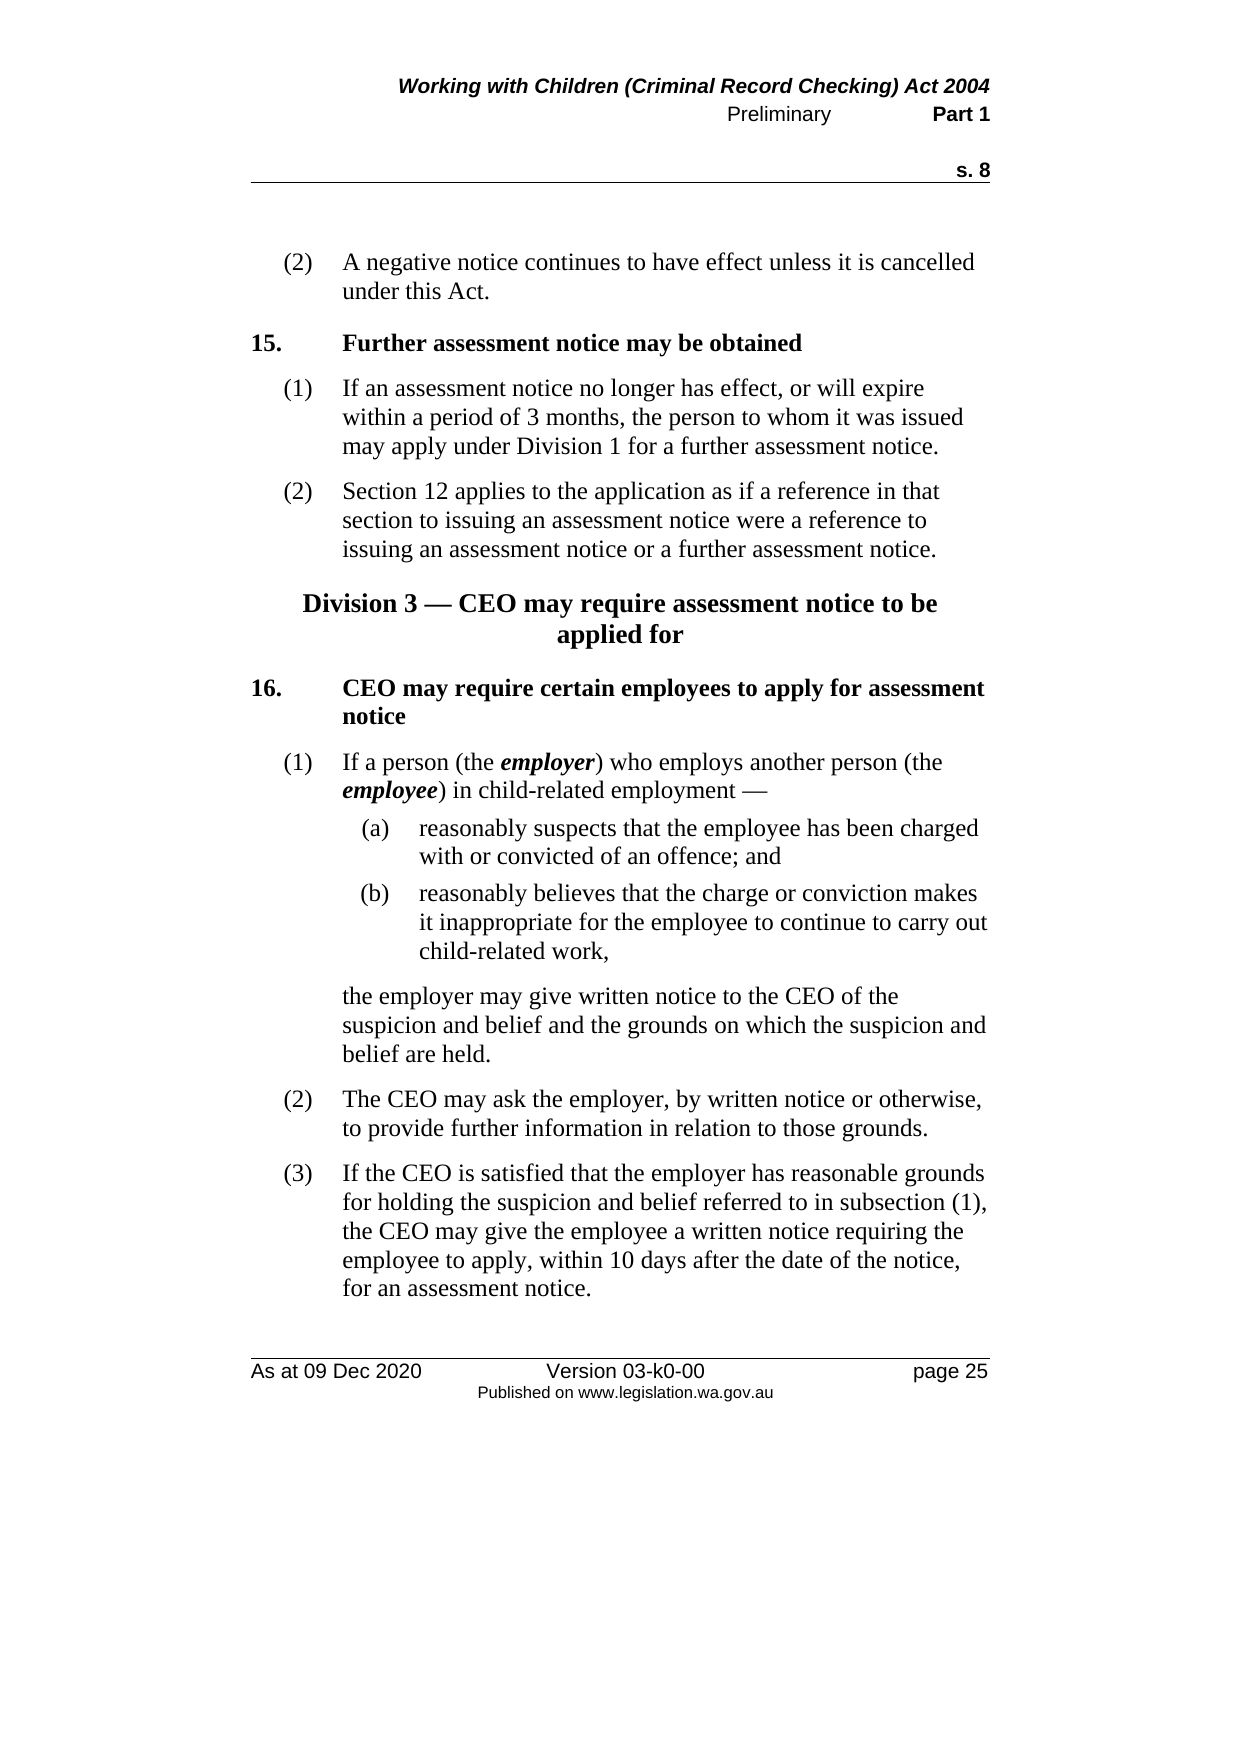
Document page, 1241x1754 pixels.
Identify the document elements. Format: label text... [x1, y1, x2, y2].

text the employer may give written notice to the CEO of the suspicion and belief and the grounds on which the suspicion and belief are held. [251, 981, 990, 1068]
subtitle 15. Further assessment notice may be obtained [251, 328, 990, 357]
text (b) reasonably believes that the charge or conviction makes it inappropriate for the employee to continue to carry out child-related work, [251, 878, 990, 965]
text (a) reasonably suspects that the employee has been charged with or convicted of an offence; and [251, 813, 990, 870]
text (2) A negative notice continues to have effect unless it is cancelled under this Act. [251, 247, 990, 305]
text (1) If a person (the employer) who employs another person (the employee) in child-related employment — [251, 747, 990, 804]
subtitle Division 3 — CEO may require assessment notice to be applied for [251, 587, 990, 650]
subtitle 16. CEO may require certain employees to apply for assessment notice [251, 673, 990, 730]
text (1) If an assessment notice no longer has effect, or will expire within a period of 3 months, the person to whom it was issued may apply under Division 1 for a further assessment notice. [251, 373, 990, 459]
text (2) The CEO may ask the employer, by written notice or otherwise, to provide further information in relation to those grounds. [251, 1084, 990, 1142]
text (2) Section 12 applies to the application as if a reference in that section to issuing an assessment notice were a reference to issuing an assessment notice or a further assessment notice. [251, 476, 990, 562]
text (3) If the CEO is satisfied that the employer has reasonable grounds for holding the suspicion and belief referred to in subsection (1), the CEO may give the employee a written notice requiring the employee to apply, within 10 days after the date of the notice, for an assessment notice. [251, 1158, 990, 1302]
